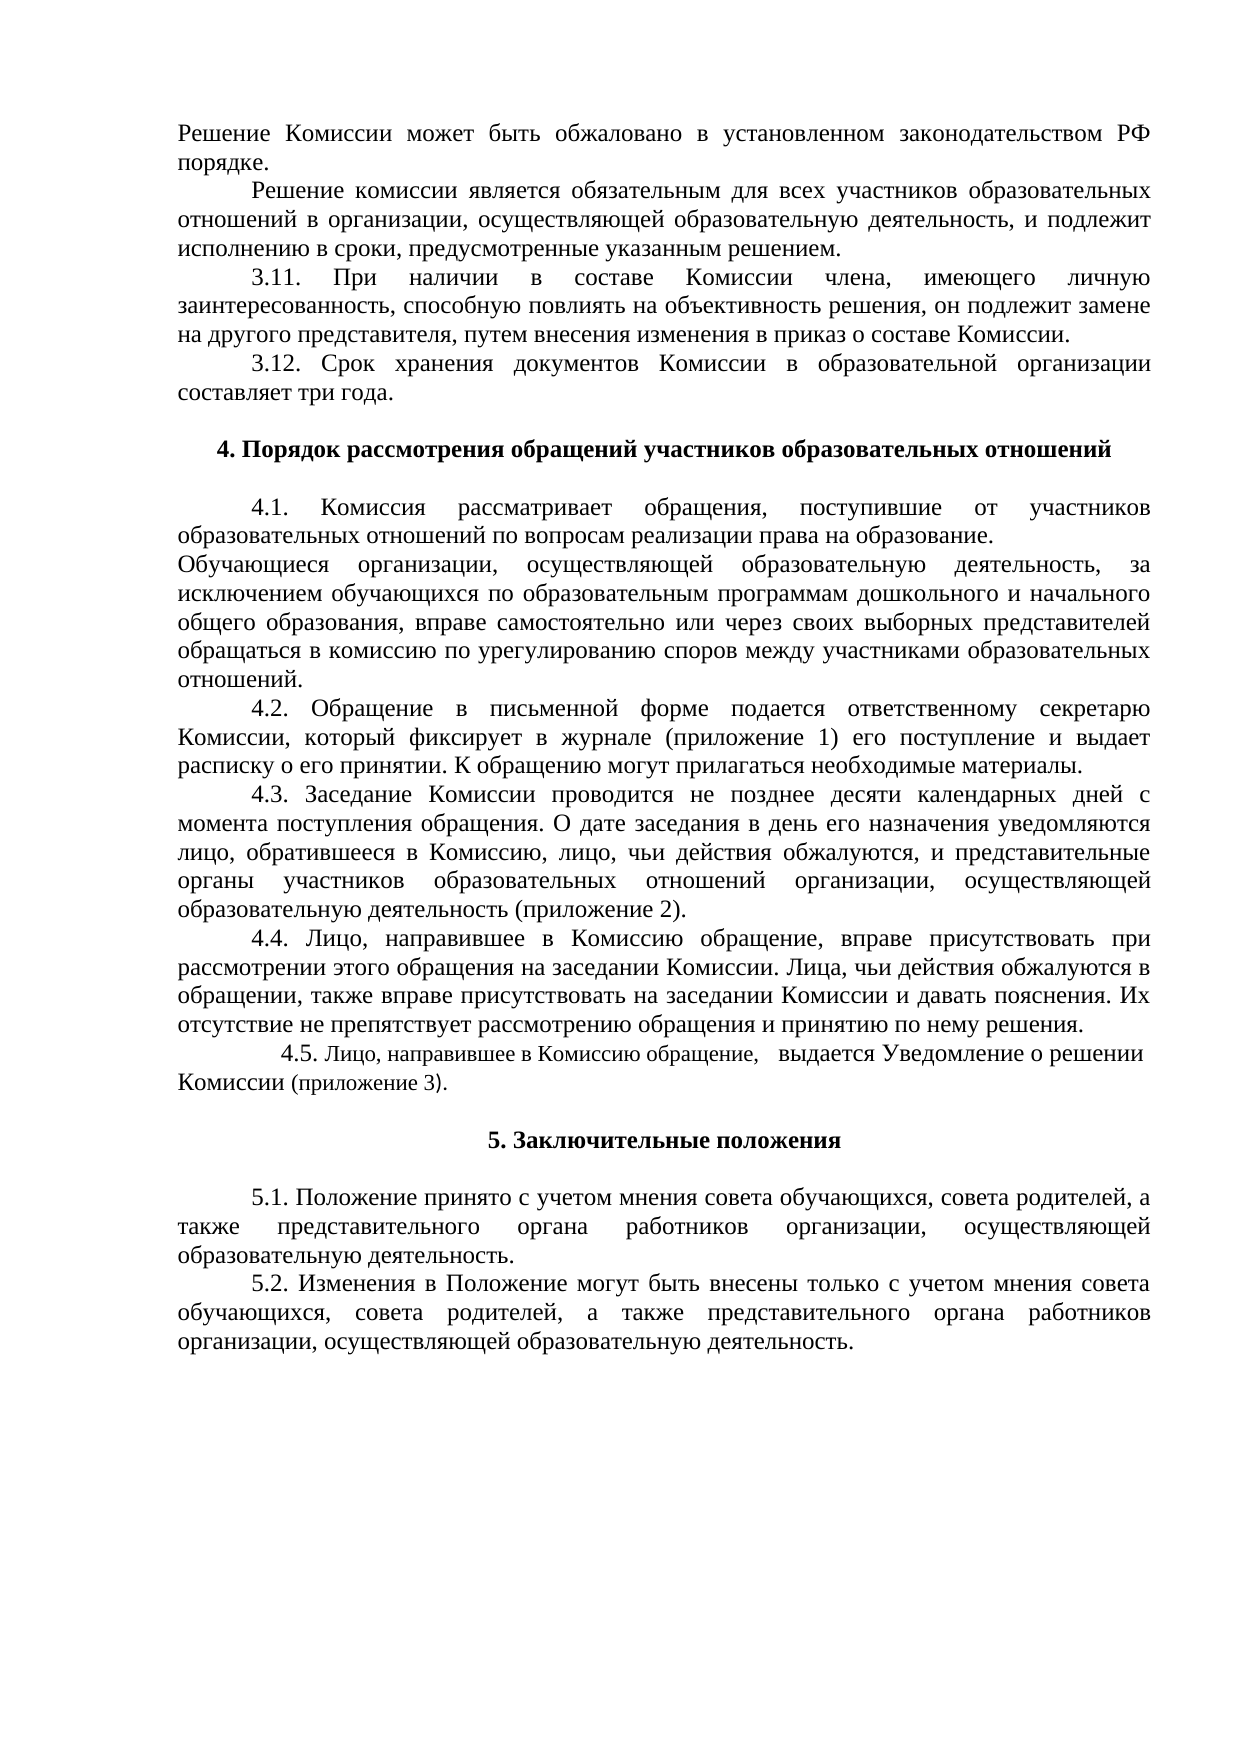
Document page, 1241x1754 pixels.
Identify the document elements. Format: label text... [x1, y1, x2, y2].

text 4.4. Лицо, направившее в Комиссию обращение, вправе присутствовать при рассмотрении этого обращения на заседании Комиссии. Лица, чьи действия обжалуются в обращении, также вправе присутствовать на заседании Комиссии и давать пояснения. Их отсутствие не препятствует рассмотрению обращения и принятию по нему решения. [177, 923, 1152, 1038]
text Обучающиеся организации, осуществляющей образовательную деятельность, за исключением обучающихся по образовательным программам дошкольного и начального общего образования, вправе самостоятельно или через своих выборных представителей обращаться в комиссию по урегулированию споров между участниками образовательных отношений. [177, 549, 1152, 693]
text 5.2. Изменения в Положение могут быть внесены только с учетом мнения совета обучающихся, совета родителей, а также представительного органа работников организации, осуществляющей образовательную деятельность. [177, 1268, 1152, 1355]
text 5. Заключительные положения [177, 1125, 1152, 1153]
text 3.12. Срок хранения документов Комиссии в образовательной организации составляет три года. [177, 348, 1152, 406]
text Решение комиссии является обязательным для всех участников образовательных отношений в организации, осуществляющей образовательную деятельность, и подлежит исполнению в сроки, предусмотренные указанным решением. [177, 176, 1152, 262]
text 3.11. При наличии в составе Комиссии члена, имеющего личную заинтересованность, способную повлиять на объективность решения, он подлежит замене на другого представителя, путем внесения изменения в приказ о составе Комиссии. [177, 262, 1152, 348]
text 4.1. Комиссия рассматривает обращения, поступившие от участников образовательных отношений по вопросам реализации права на образование. [177, 492, 1152, 549]
text 5.1. Положение принято с учетом мнения совета обучающихся, совета родителей, а также представительного органа работников организации, осуществляющей образовательную деятельность. [177, 1182, 1152, 1268]
text 4.2. Обращение в письменной форме подается ответственному секретарю Комиссии, который фиксирует в журнале (приложение 1) его поступление и выдает расписку о его принятии. К обращению могут прилагаться необходимые материалы. [177, 693, 1152, 779]
text 4. Порядок рассмотрения обращений участников образовательных отношений [177, 434, 1152, 463]
text 4.3. Заседание Комиссии проводится не позднее десяти календарных дней с момента поступления обращения. О дате заседания в день его назначения уведомляются лицо, обратившееся в Комиссию, лицо, чьи действия обжалуются, и представительные органы участников образовательных отношений организации, осуществляющей образовательную деятельность (приложение 2). [177, 779, 1152, 923]
text 4.5. Лицо, направившее в Комиссию обращение, выдается Уведомление о решении Комиссии (приложение 3). [177, 1038, 1152, 1096]
text Решение Комиссии может быть обжаловано в установленном законодательством РФ порядке. [177, 118, 1152, 176]
